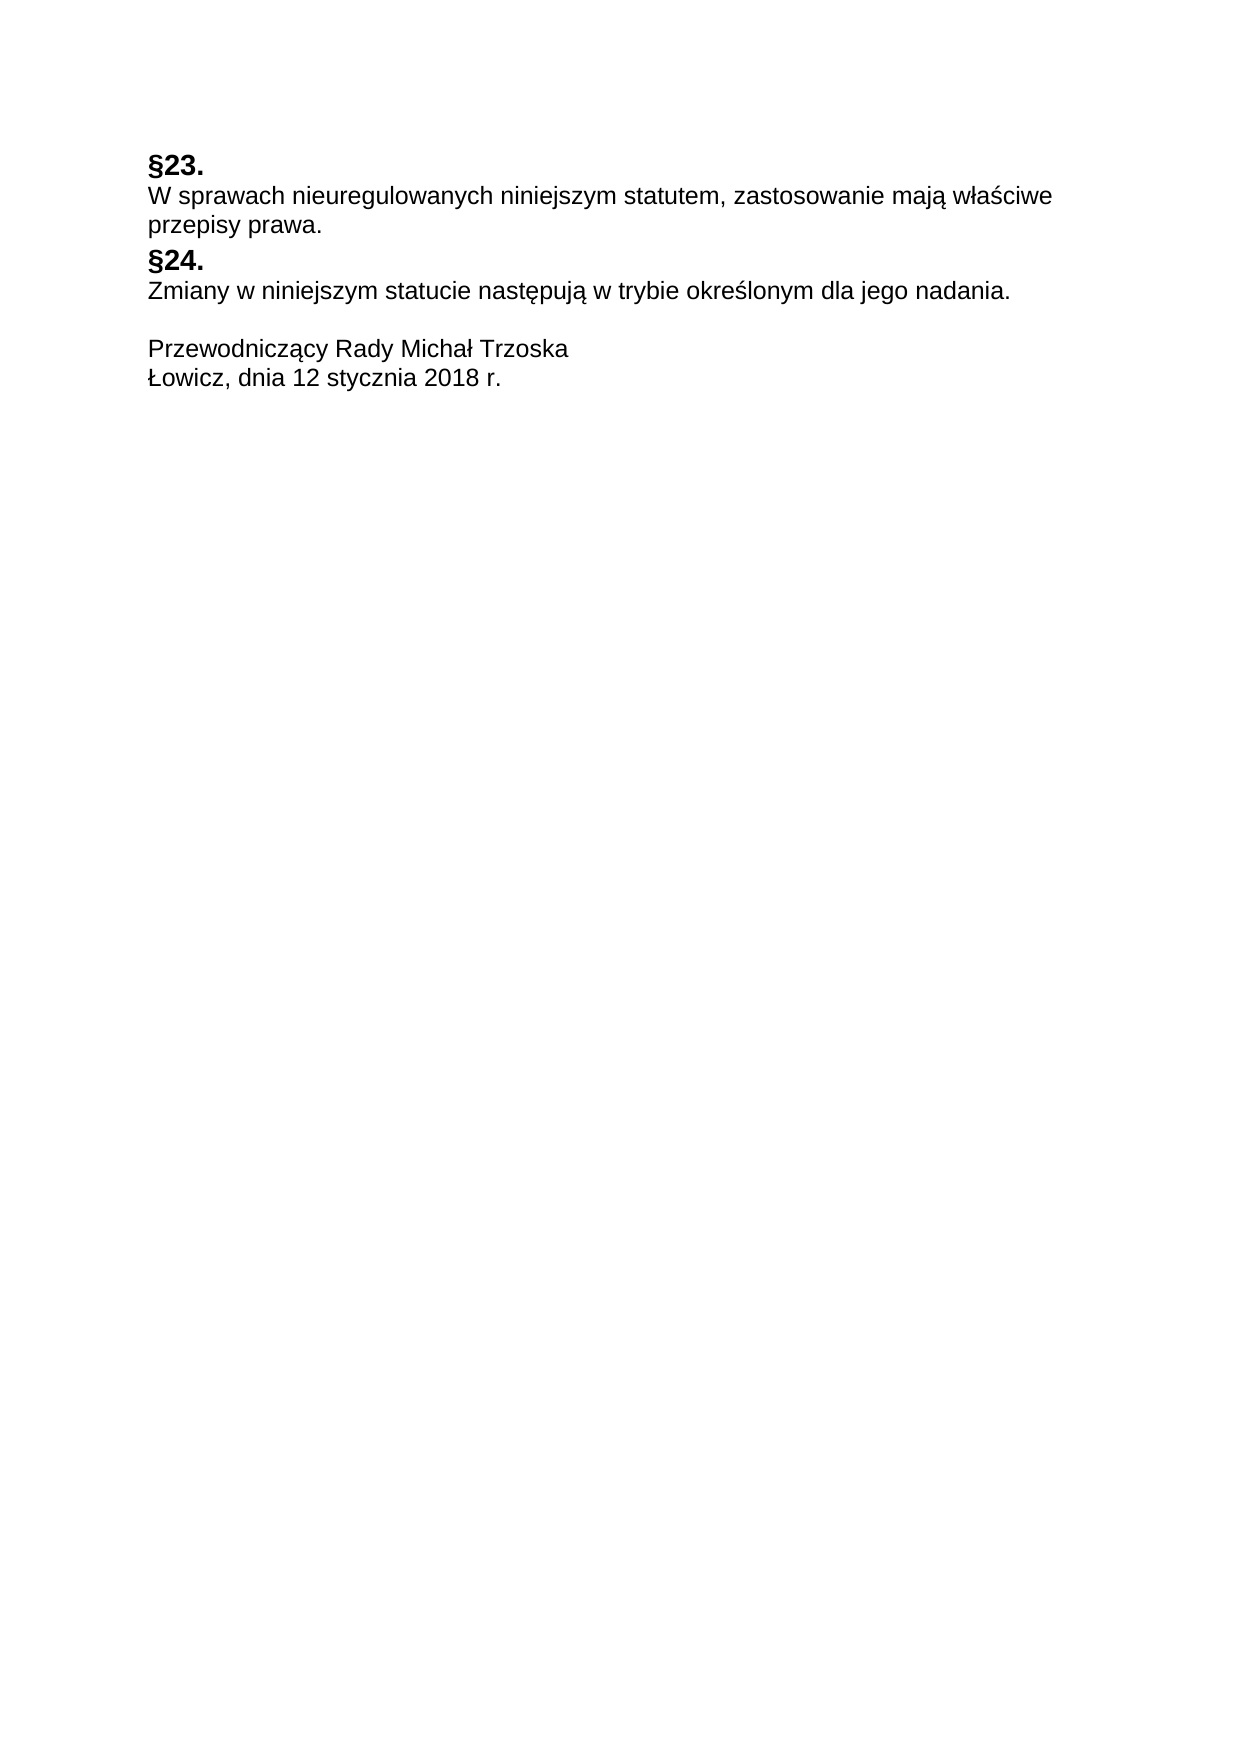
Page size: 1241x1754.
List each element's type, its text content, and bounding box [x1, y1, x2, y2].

text Zmiany w niniejszym statucie następują w trybie określonym dla jego nadania. [148, 276, 1093, 305]
text Łowicz, dnia 12 stycznia 2018 r. [148, 363, 1093, 391]
text Przewodniczący Rady Michał Trzoska [148, 334, 1093, 363]
subtitle §23. [148, 148, 1093, 181]
text W sprawach nieuregulowanych niniejszym statutem, zastosowanie mają właściwe przepisy prawa. [148, 181, 1093, 239]
subtitle §24. [148, 243, 1093, 276]
